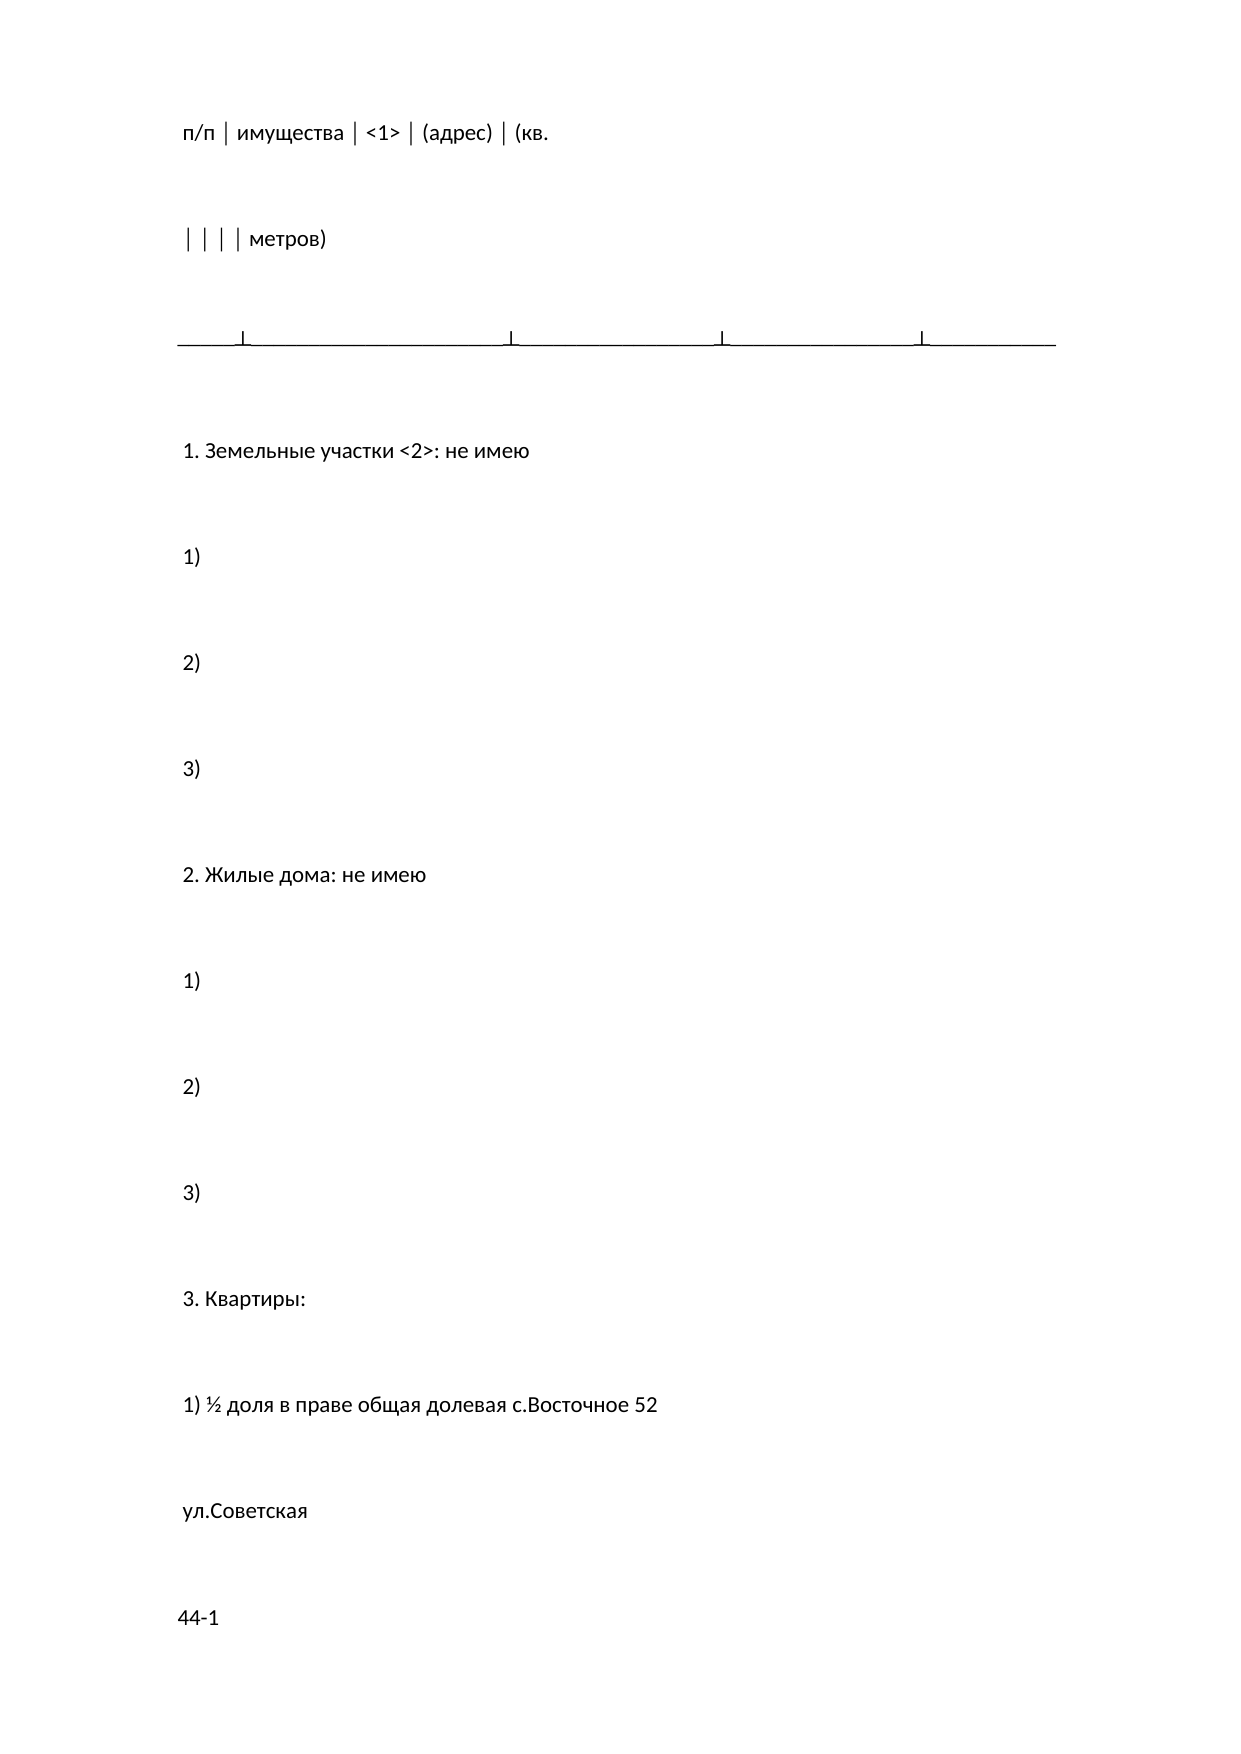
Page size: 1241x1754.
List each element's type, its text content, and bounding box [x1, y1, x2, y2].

text 3. Квартиры: [177, 1284, 1152, 1313]
text ул.Советская [177, 1497, 1152, 1525]
text 2) [177, 648, 1152, 676]
text 2) [177, 1072, 1152, 1101]
text 3) [177, 1178, 1152, 1207]
text 2. Жилые дома: не имею [177, 860, 1152, 888]
text 1) [177, 542, 1152, 570]
text │ │ │ │ метров) [177, 224, 1152, 252]
text ─────┴──────────────────────┴─────────────────┴────────────────┴─────────── [177, 330, 1152, 358]
text 1. Земельные участки <2>: не имею [177, 436, 1152, 464]
text 1) [177, 966, 1152, 994]
text 1) ½ доля в праве общая долевая с.Восточное 52 [177, 1391, 1152, 1419]
text п/п │ имущества │ <1> │ (адрес) │ (кв. [177, 118, 1152, 146]
text 44-1 [177, 1603, 1152, 1631]
text 3) [177, 754, 1152, 782]
